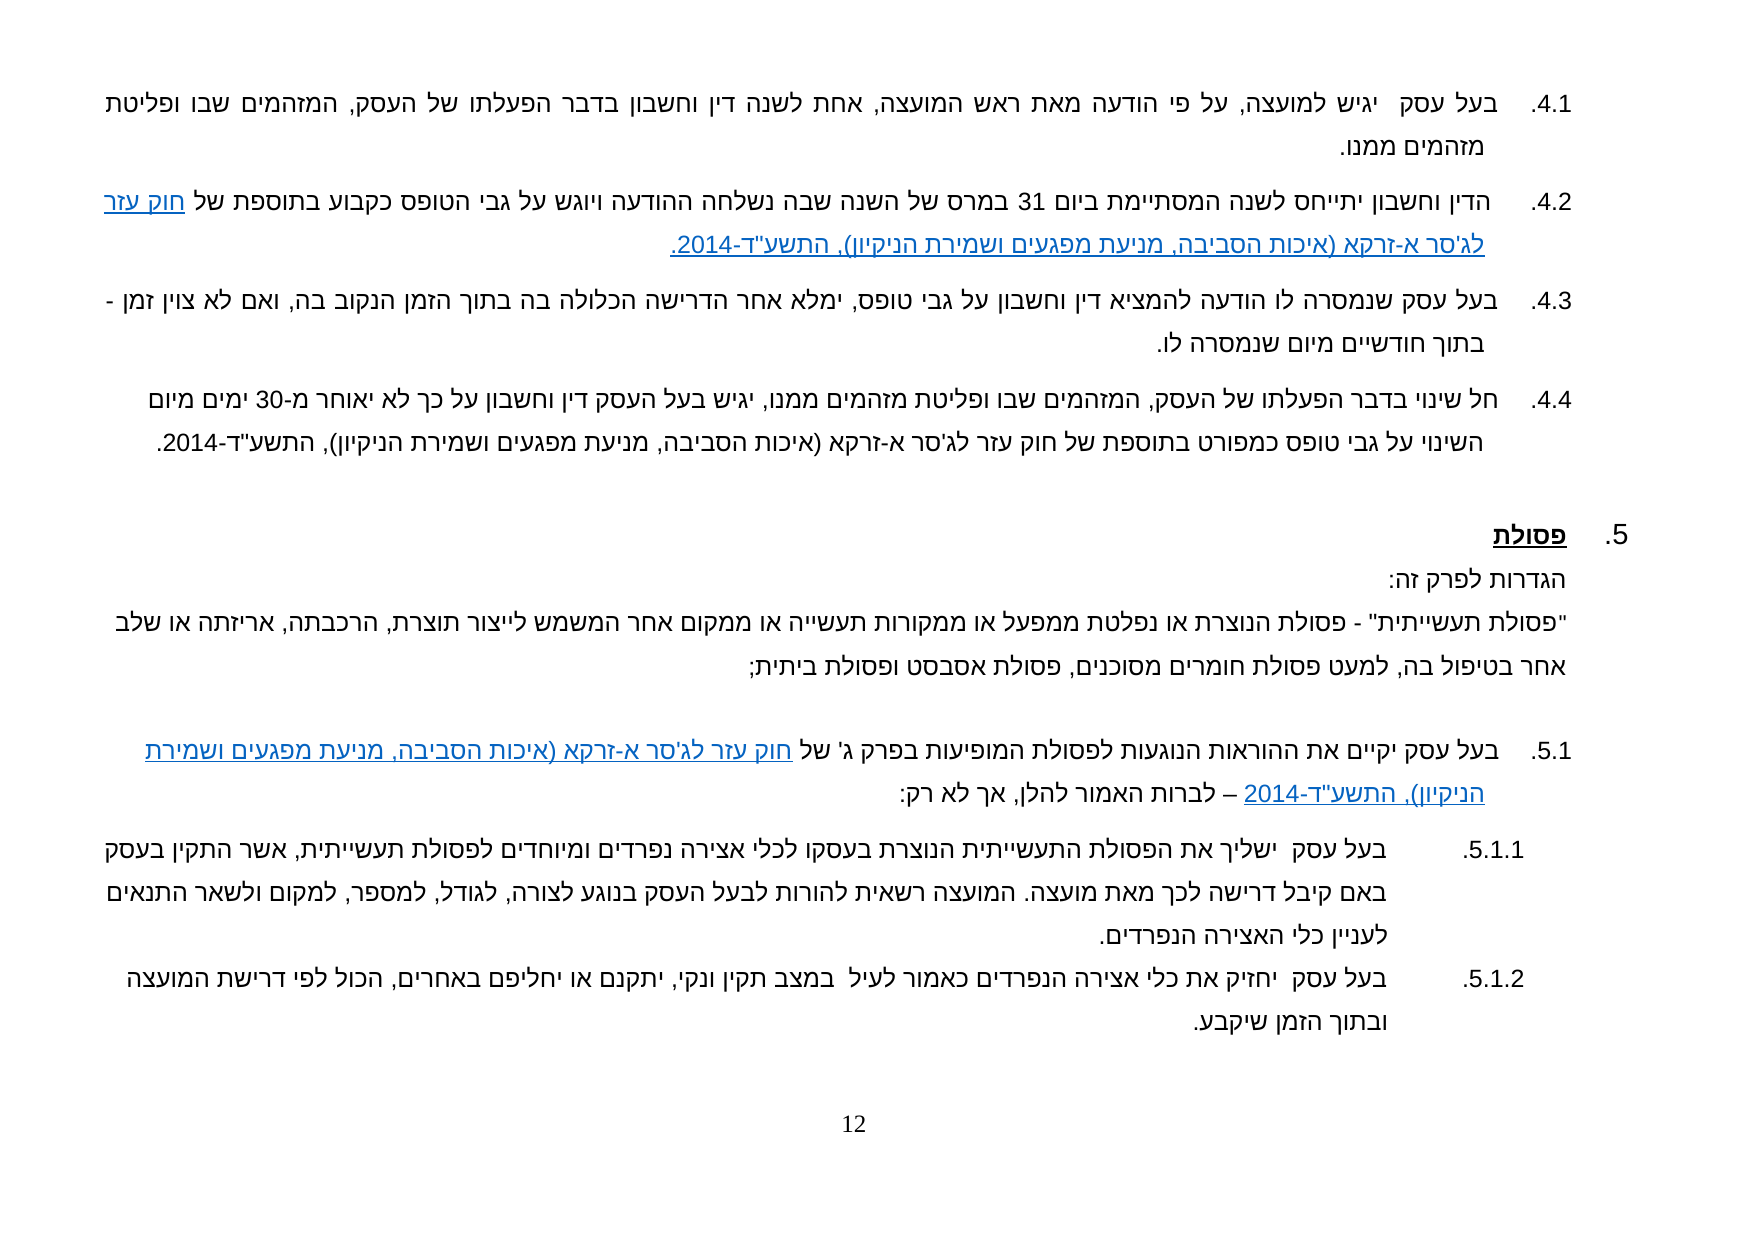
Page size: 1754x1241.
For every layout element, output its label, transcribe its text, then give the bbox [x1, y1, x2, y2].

list הדין וחשבון יתייחס לשנה המסתיימת ביום 31 במרס של השנה שבה נשלחה ההודעה ויוגש על גבי הטופס כקבוע בתוספת של חוק עזר לג'סר א-זרקא (איכות הסביבה, מניעת מפגעים ושמירת הניקיון), התשע"ד-2014. [103, 187, 1530, 259]
text "פסולת תעשייתית" - פסולת הנוצרת או נפלטת ממפעל או ממקורות תעשייה או ממקום אחר המשמש לייצור תוצרת, הרכבתה, אריזתה או שלב אחר בטיפול בה, למעט פסולת חומרים מסוכנים, פסולת אסבסט ופסולת ביתית; [103, 608, 1566, 722]
list בעל עסק יגיש למועצה, על פי הודעה מאת ראש המועצה, אחת לשנה דין וחשבון בדבר הפעלתו של העסק, המזהמים שבו ופליטת מזהמים ממנו. [103, 89, 1530, 161]
list חל שינוי בדבר הפעלתו של העסק, המזהמים שבו ופליטת מזהמים ממנו, יגיש בעל העסק דין וחשבון על כך לא יאוחר מ-30 ימים מיום השינוי על גבי טופס כמפורט בתוספת של חוק עזר לג'סר א-זרקא (איכות הסביבה, מניעת מפגעים ושמירת הניקיון), התשע"ד-2014. [103, 385, 1530, 493]
list בעל עסק יקיים את ההוראות הנוגעות לפסולת המופיעות בפרק ג' של חוק עזר לג'סר א-זרקא (איכות הסביבה, מניעת מפגעים ושמירת הניקיון), התשע"ד-2014 – לברות האמור להלן, אך לא רק: [103, 736, 1530, 808]
list בעל עסק יחזיק את כלי אצירה הנפרדים כאמור לעיל במצב תקין ונקי, יתקנם או יחליפם באחרים, הכול לפי דרישת המועצה ובתוך הזמן שיקבע. [103, 964, 1462, 1036]
list פסולת הגדרות לפרק זה: [103, 517, 1604, 594]
list בעל עסק שנמסרה לו הודעה להמציא דין וחשבון על גבי טופס, ימלא אחר הדרישה הכלולה בה בתוך הזמן הנקוב בה, ואם לא צוין זמן - בתוך חודשיים מיום שנמסרה לו. [103, 286, 1530, 358]
list בעל עסק ישליך את הפסולת התעשייתית הנוצרת בעסקו לכלי אצירה נפרדים ומיוחדים לפסולת תעשייתית, אשר התקין בעסק באם קיבל דרישה לכך מאת מועצה. המועצה רשאית להורות לבעל העסק בנוגע לצורה, לגודל, למספר, למקום ולשאר התנאים לעניין כלי האצירה הנפרדים. [103, 835, 1462, 950]
